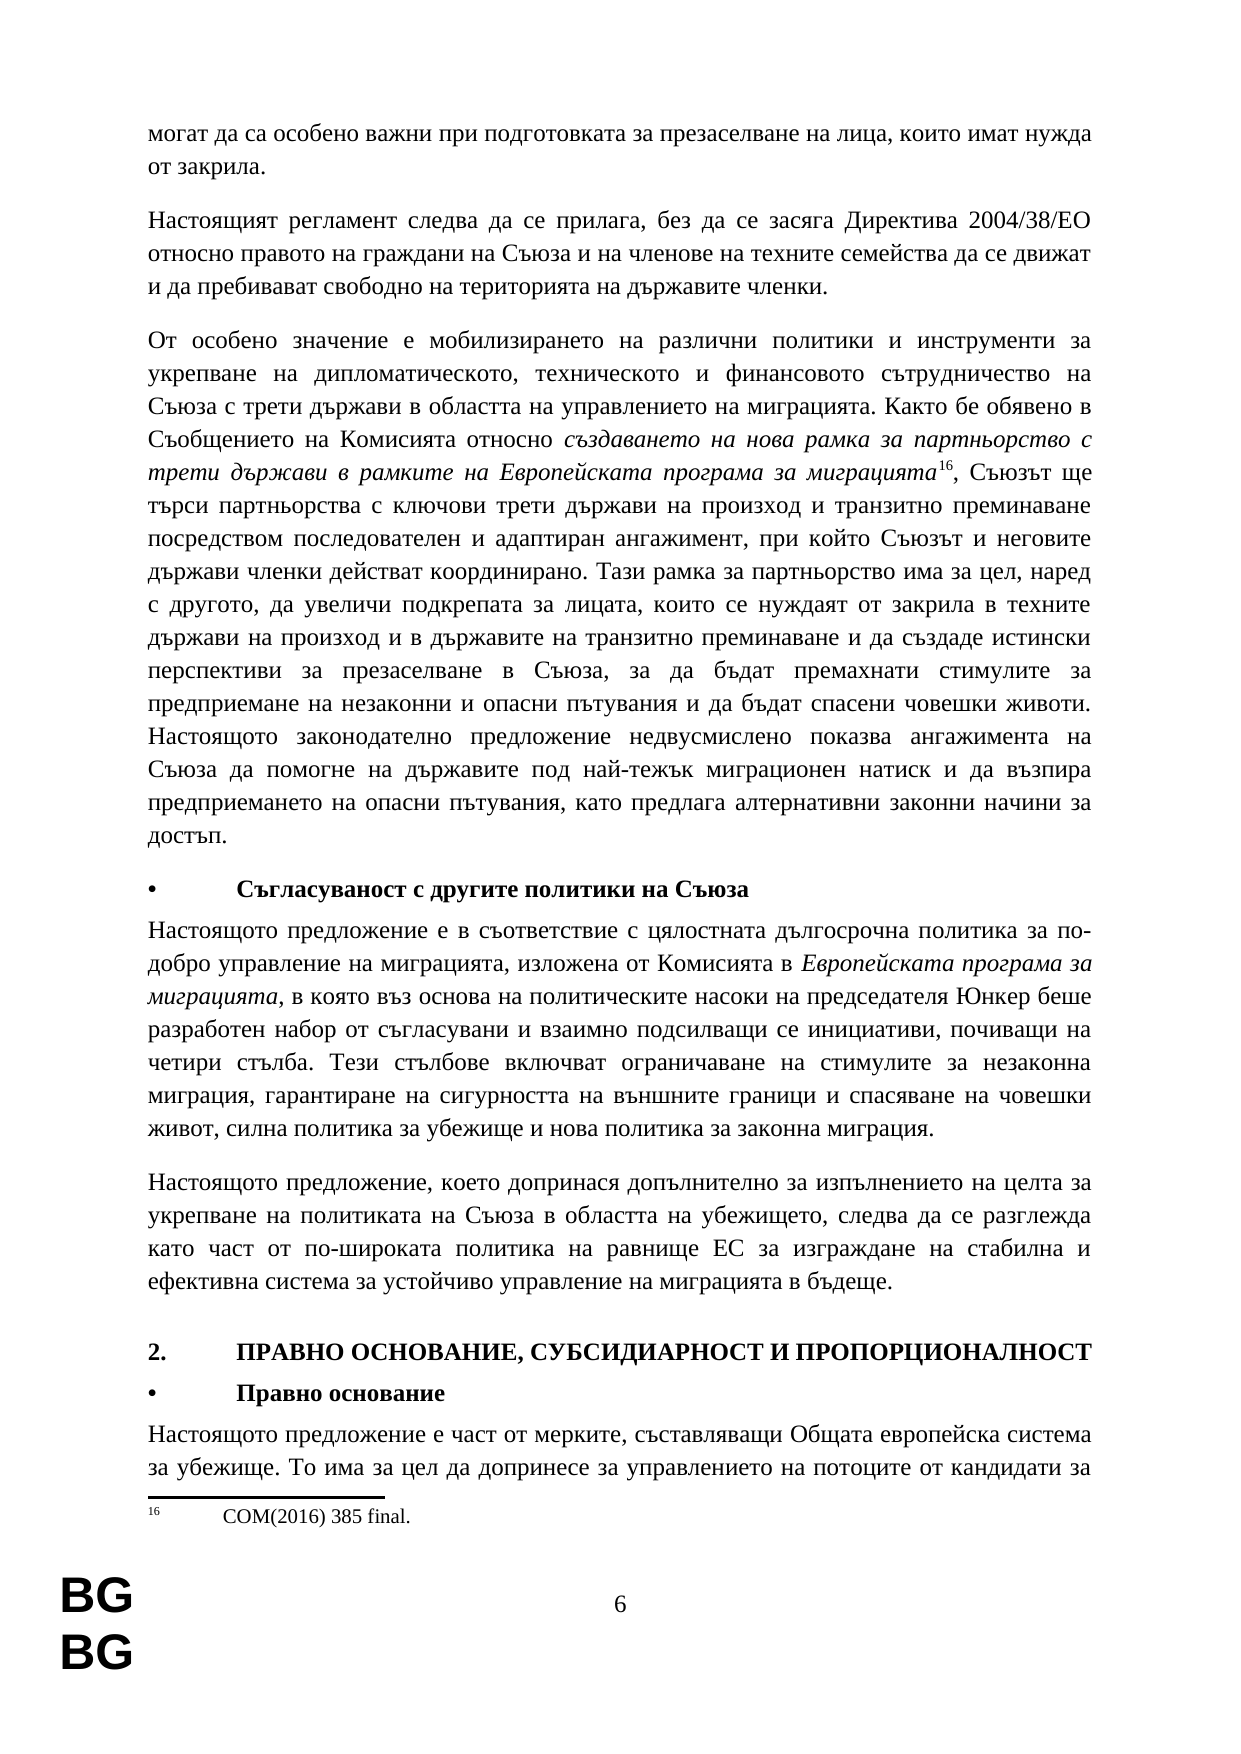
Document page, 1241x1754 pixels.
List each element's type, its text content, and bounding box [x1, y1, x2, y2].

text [148, 118, 1092, 180]
subtitle • Съгласуваност с другите политики на Съюза [148, 874, 1092, 903]
text От особено значение е мобилизирането на различни политики и инструменти за укрепване на дипломатическото, техническото и финансовото сътрудничество на Съюза с трети държави в областта на управлението на миграцията. Както бе обявено в Съобщението на Комисията относно създаването на нова рамка за партньорство с трети държави в рамките на Европейската програма за миграцията, Съюзът ще търси партньорства с ключови трети държави на произход и транзитно преминаване посредством последователен и адаптиран ангажимент, при който Съюзът и неговите държави членки действат координирано. Тази рамка за партньорство има за цел, наред с другото, да увеличи подкрепата за лицата, които се нуждаят от закрила в техните държави на произход и в държавите на транзитно преминаване и да създаде истински перспективи за презаселване в Съюза, за да бъдат премахнати стимулите за предприемане на незаконни и опасни пътувания и да бъдат спасени човешки животи. Настоящото законодателно предложение недвусмислено показва ангажимента на Съюза да помогне на държавите под най-тежък миграционен натиск и да възпира предприемането на опасни пътувания, като предлага алтернативни законни начини за достъп. [148, 325, 1092, 849]
text Настоящото предложение, което допринася допълнително за изпълнението на целта за укрепване на политиката на Съюза в областта на убежището, следва да се разглежда като част от по-широката политика на равнище ЕС за изграждане на стабилна и ефективна система за устойчиво управление на миграцията в бъдеще. [148, 1167, 1092, 1295]
text Настоящият регламент следва да се прилага, без да се засяга Директива 2004/38/ЕО относно правото на граждани на Съюза и на членове на техните семейства да се движат и да пребивават свободно на територията на държавите членки. [148, 205, 1092, 300]
subtitle 2. ПРАВНО ОСНОВАНИЕ, СУБСИДИАРНОСТ И ПРОПОРЦИОНАЛНОСТ [148, 1337, 1092, 1366]
subtitle • Правно основание [148, 1378, 1092, 1407]
text Настоящото предложение е в съответствие с цялостната дългосрочна политика за по-добро управление на миграцията, изложена от Комисията в Европейската програма за миграцията, в която въз основа на политическите насоки на председателя Юнкер беше разработен набор от съгласувани и взаимно подсилващи се инициативи, почиващи на четири стълба. Тези стълбове включват ограничаване на стимулите за незаконна миграция, гарантиране на сигурността на външните граници и спасяване на човешки живот, силна политика за убежище и нова политика за законна миграция. [148, 915, 1092, 1142]
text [148, 1419, 1092, 1481]
